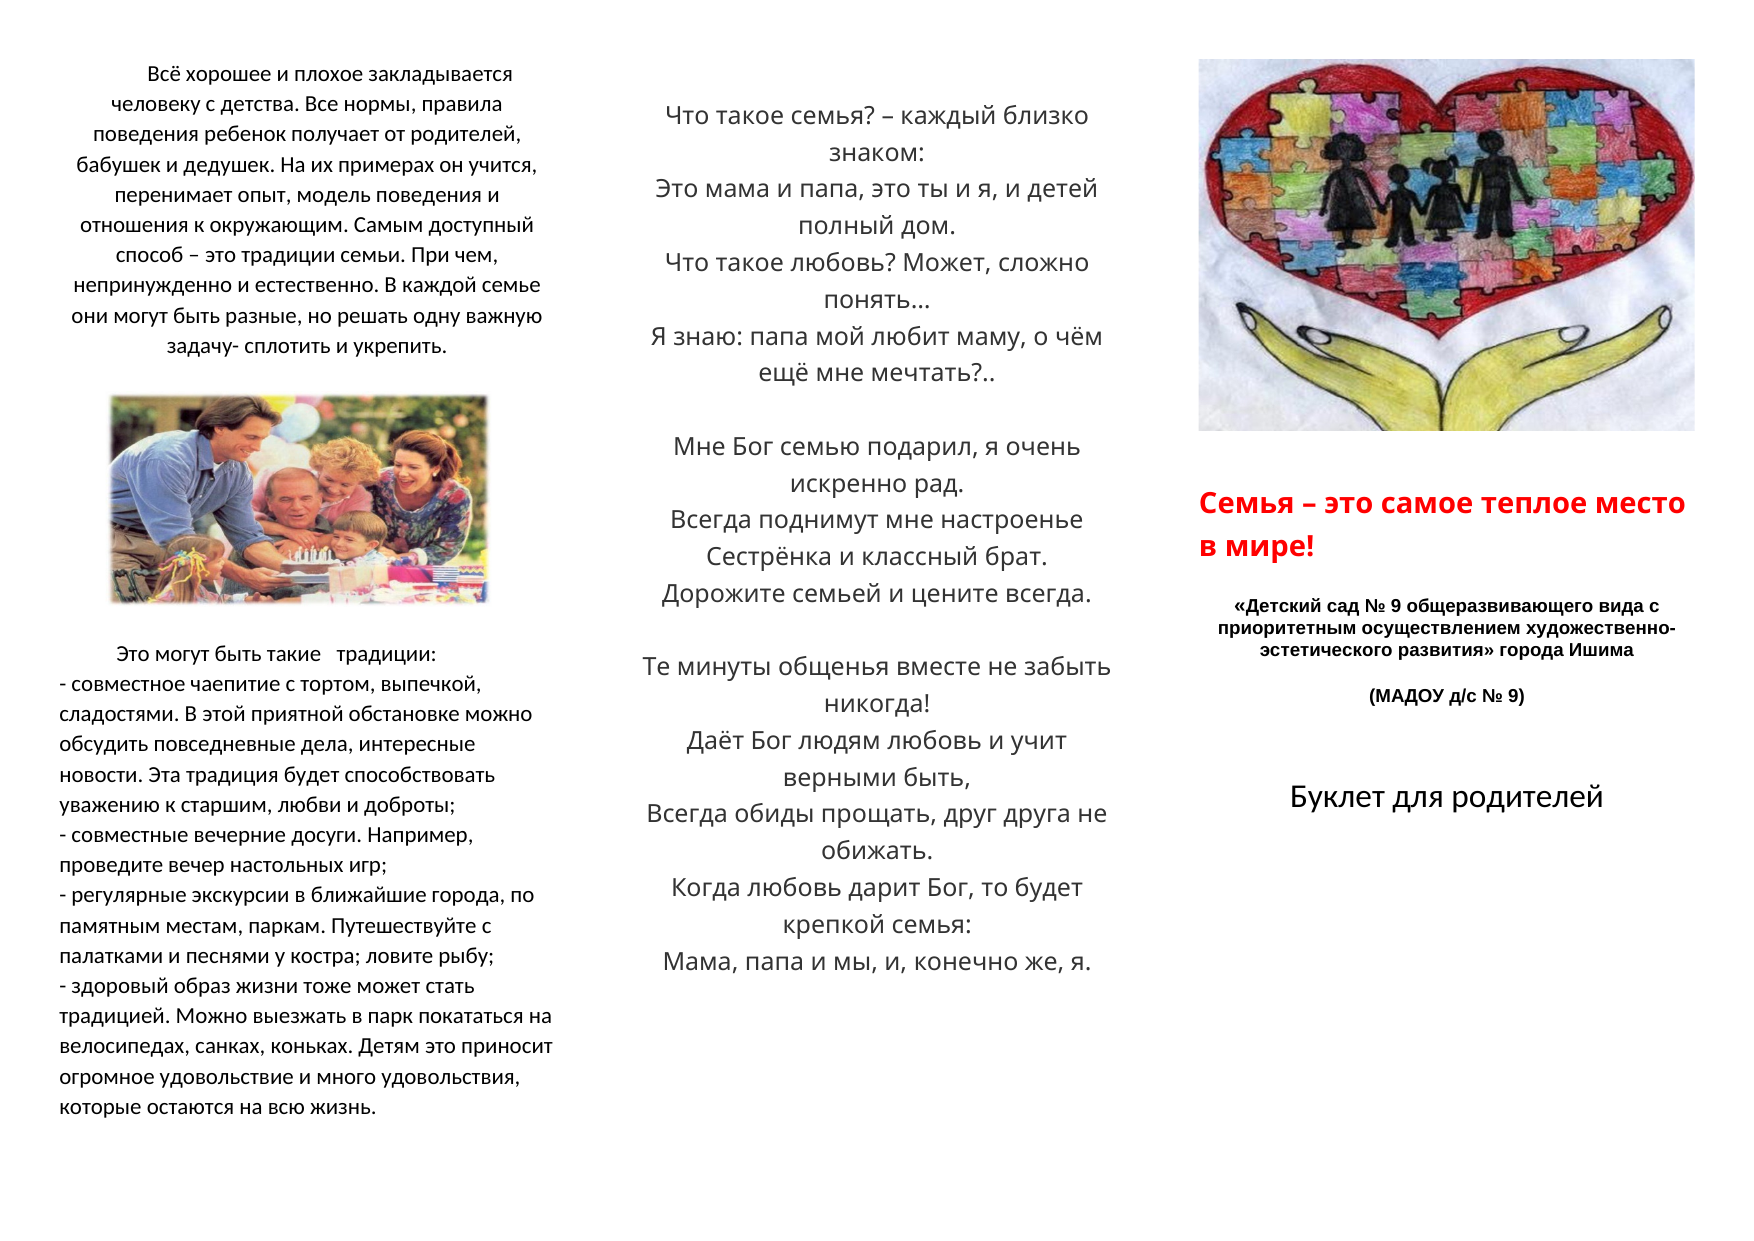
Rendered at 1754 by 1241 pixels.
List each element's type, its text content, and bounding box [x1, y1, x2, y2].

text «Детский сад № 9 общеразвивающего вида с приоритетным осуществлением художественно-эстетического развития» города Ишима [1199, 593, 1695, 660]
text - здоровый образ жизни тоже может стать традицией. Можно выезжать в парк покататься на велосипедах, санках, коньках. Детям это приносит огромное удовольствие и много удовольствия, которые остаются на всю жизнь. [59, 971, 555, 1120]
picture [105, 391, 492, 607]
text - совместное чаепитие с тортом, выпечкой, сладостями. В этой приятной обстановке можно обсудить повседневные дела, интересные новости. Эта традиция будет способствовать уважению к старшим, любви и доброты; [59, 669, 555, 818]
text - совместные вечерние досуги. Например, проведите вечер настольных игр; [59, 820, 555, 878]
text Что такое семья? – каждый близко знаком: Это мама и папа, это ты и я, и детей полный дом. Что такое любовь? Может, сложно понять… Я знаю: папа мой любит маму, о чём ещё мне мечтать?.. [629, 97, 1125, 389]
text Те минуты общенья вместе не забыть никогда! [629, 612, 1125, 720]
text Семья – это самое теплое место в мире! [1199, 482, 1695, 565]
text Мне Бог семью подарил, я очень искренно рад. Всегда поднимут мне настроенье Сестрёнка и классный брат. Дорожите семьей и цените всегда. [629, 428, 1125, 609]
text (МАДОУ д/с № 9) [1199, 685, 1695, 706]
text - регулярные экскурсии в ближайшие города, по памятным местам, паркам. Путешествуйте с палатками и песнями у костра; ловите рыбу; [59, 881, 555, 969]
text Это могут быть такие традиции: [59, 639, 555, 667]
text Всё хорошее и плохое закладывается человеку с детства. Все нормы, правила поведения ребенок получает от родителей, бабушек и дедушек. На их примерах он учится, перенимает опыт, модель поведения и отношения к окружающим. Самым доступный способ – это традиции семьи. При чем, непринужденно и естественно. В каждой семье они могут быть разные, но решать одну важную задачу- сплотить и укрепить. [59, 59, 555, 359]
text Даёт Бог людям любовь и учит верными быть, Всегда обиды прощать, друг друга не обижать. Когда любовь дарит Бог, то будет крепкой семья: Мама, папа и мы, и, конечно же, я. [629, 723, 1125, 977]
picture [1198, 59, 1695, 431]
text Буклет для родителей [1199, 775, 1695, 816]
